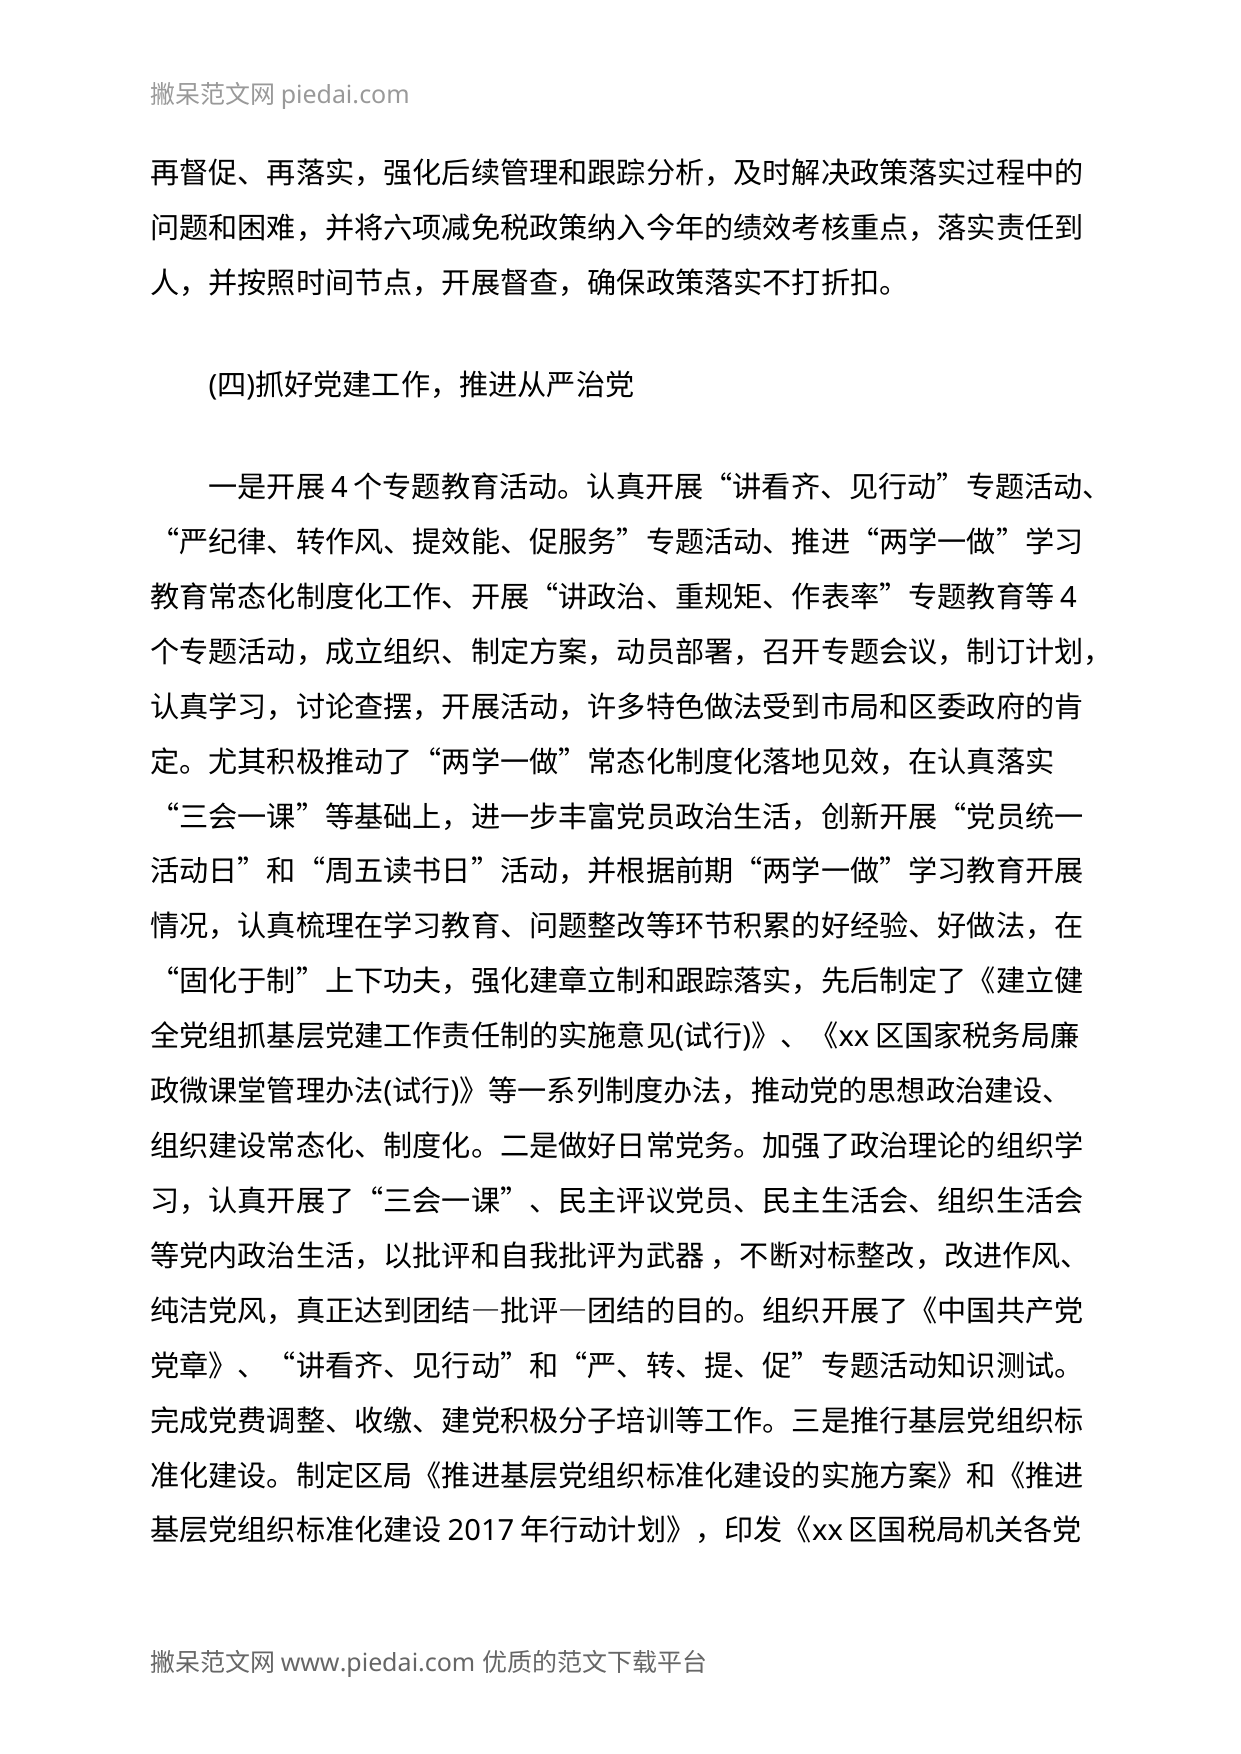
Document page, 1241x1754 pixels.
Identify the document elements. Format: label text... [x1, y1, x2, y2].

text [150, 463, 1090, 1549]
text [150, 150, 1090, 302]
text (四)抓好党建工作，推进从严治党 [150, 362, 1090, 404]
